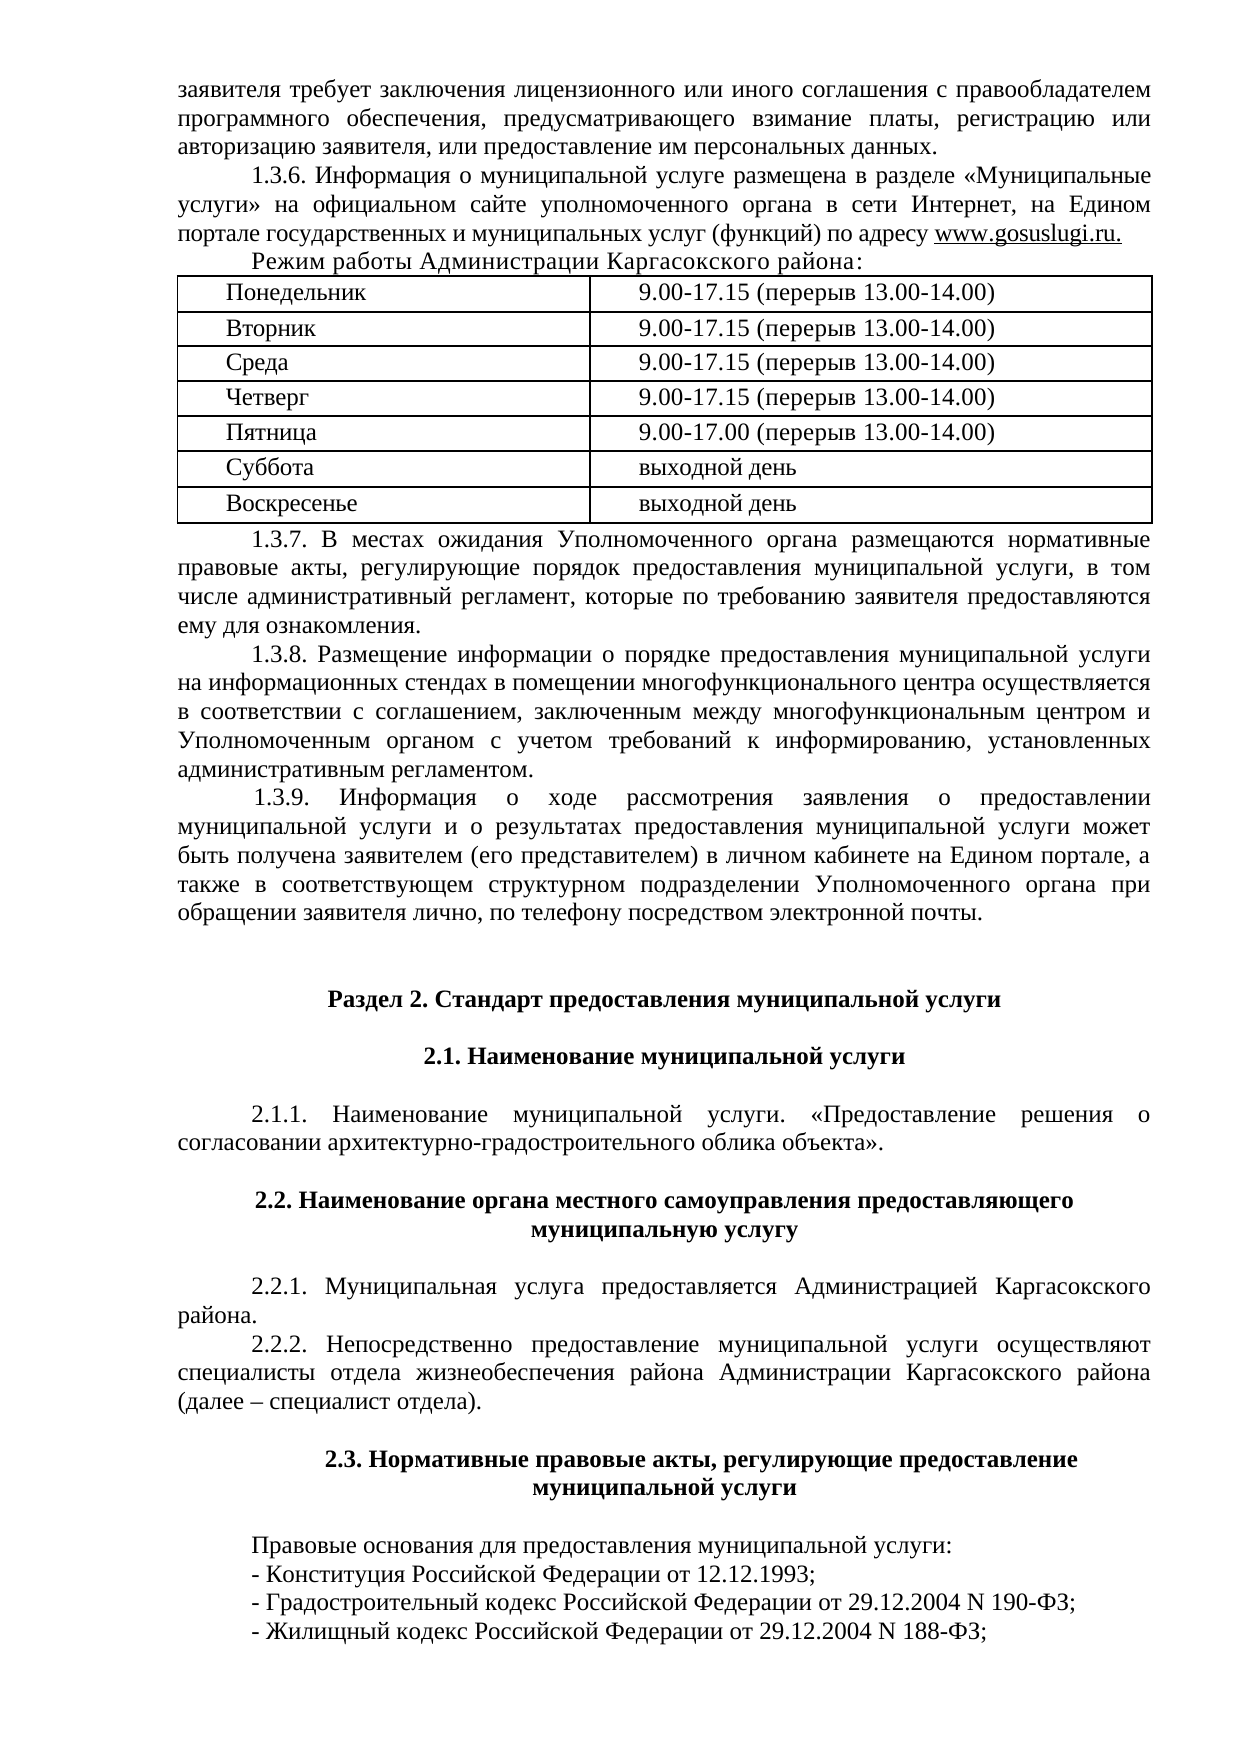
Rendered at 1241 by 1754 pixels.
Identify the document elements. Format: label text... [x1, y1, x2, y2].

table_cell 9.00-17.15 (перерыв 13.00-14.00) [591, 313, 1151, 345]
text 2.2.1. Муниципальная услуга предоставляется Администрацией Каргасокского района. [177, 1271, 1152, 1329]
table_header Понедельник [178, 277, 589, 311]
text 2.3. Нормативные правовые акты, регулирующие предоставление муниципальной услуги [177, 1444, 1152, 1501]
table_cell выходной день [591, 452, 1151, 486]
table_cell Среда [178, 347, 589, 380]
table_cell 9.00-17.00 (перерыв 13.00-14.00) [591, 417, 1151, 450]
text 1.3.8. Размещение информации о порядке предоставления муниципальной услуги на информационных стендах в помещении многофункционального центра осуществляется в соответствии с соглашением, заключенным между многофункциональным центром и Уполномоченным органом с учетом требований к информированию, установленных административным регламентом. [177, 639, 1152, 782]
text Режим работы Администрации Каргасокского района: [177, 246, 1152, 275]
table_cell 9.00-17.15 (перерыв 13.00-14.00) [591, 347, 1151, 380]
table_header 9.00-17.15 (перерыв 13.00-14.00) [591, 277, 1151, 311]
text 2.1.1. Наименование муниципальной услуги. «Предоставление решения о согласовании архитектурно-градостроительного облика объекта». [177, 1099, 1152, 1156]
table_cell Четверг [178, 382, 589, 415]
text 1.3.6. Информация о муниципальной услуге размещена в разделе «Муниципальные услуги» на официальном сайте уполномоченного органа в сети Интернет, на Едином портале государственных и муниципальных услуг (функций) по адресу www.gosuslugi.ru. [177, 160, 1152, 246]
text 1.3.7. В местах ожидания Уполномоченного органа размещаются нормативные правовые акты, регулирующие порядок предоставления муниципальной услуги, в том числе административный регламент, которые по требованию заявителя предоставляются ему для ознакомления. [177, 524, 1152, 639]
table_cell Пятница [178, 417, 589, 450]
text - Конституция Российской Федерации от 12.12.1993; [177, 1559, 1152, 1587]
table_cell Суббота [178, 452, 589, 486]
table_cell Вторник [178, 313, 589, 345]
text - Жилищный кодекс Российской Федерации от 29.12.2004 N 188-ФЗ; [177, 1616, 1152, 1645]
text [177, 74, 1152, 160]
table_cell выходной день [591, 488, 1151, 522]
text Раздел 2. Стандарт предоставления муниципальной услуги [177, 984, 1152, 1012]
text 1.3.9. Информация о ходе рассмотрения заявления о предоставлении муниципальной услуги и о результатах предоставления муниципальной услуги может быть получена заявителем (его представителем) в личном кабинете на Едином портале, а также в соответствующем структурном подразделении Уполномоченного органа при обращении заявителя лично, по телефону посредством электронной почты. [177, 782, 1152, 926]
text муниципальную услугу [177, 1214, 1152, 1242]
text Правовые основания для предоставления муниципальной услуги: [177, 1530, 1152, 1559]
text - Градостроительный кодекс Российской Федерации от 29.12.2004 N 190-ФЗ; [177, 1587, 1152, 1616]
text 2.2.2. Непосредственно предоставление муниципальной услуги осуществляют специалисты отдела жизнеобеспечения района Администрации Каргасокского района (далее – специалист отдела). [177, 1329, 1152, 1415]
table_cell Воскресенье [178, 488, 589, 522]
text 2.2. Наименование органа местного самоуправления предоставляющего [177, 1185, 1152, 1214]
table_cell 9.00-17.15 (перерыв 13.00-14.00) [591, 382, 1151, 415]
text 2.1. Наименование муниципальной услуги [177, 1041, 1152, 1070]
